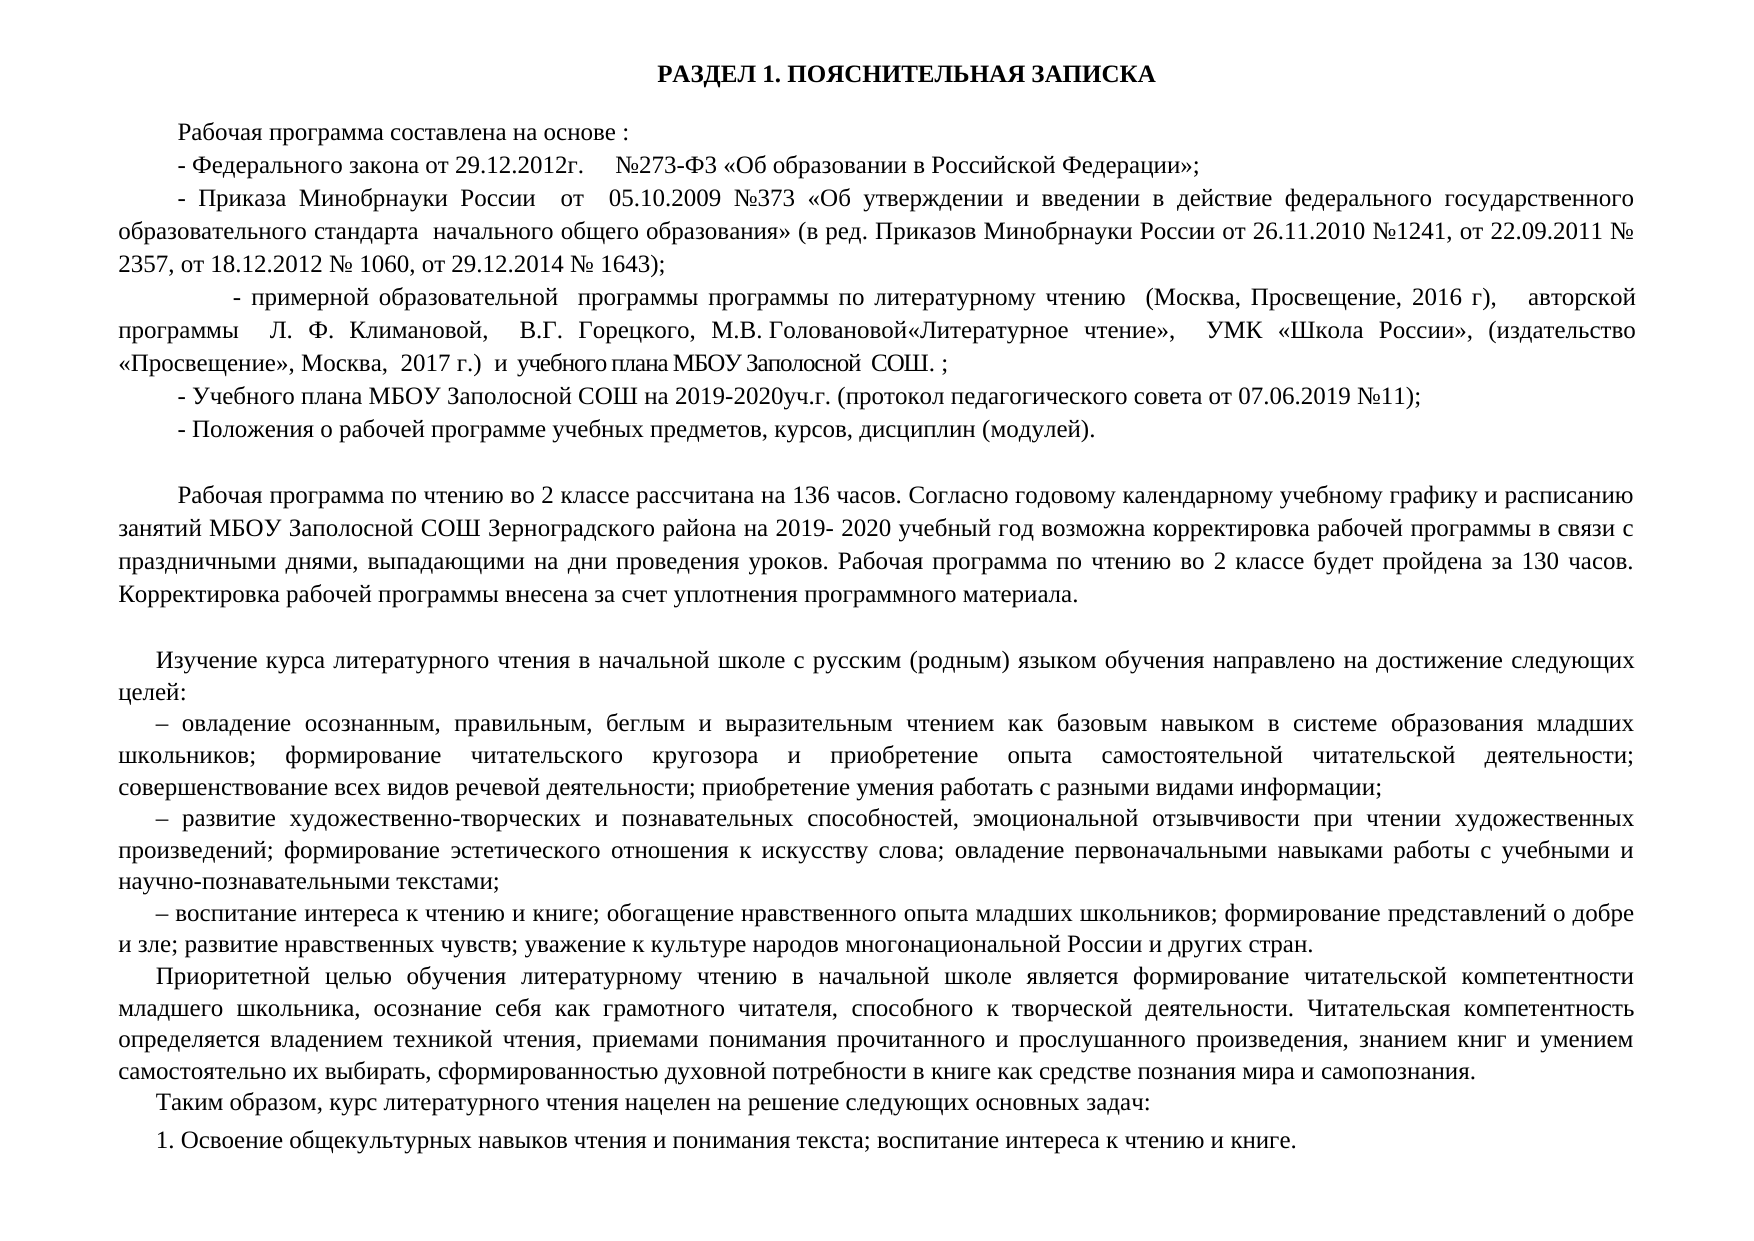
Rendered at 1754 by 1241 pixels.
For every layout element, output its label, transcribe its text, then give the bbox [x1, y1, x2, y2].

text - Учебного плана МБОУ Заполосной СОШ на 2019-2020уч.г. (протокол педагогического совета от 07.06.2019 №11); [118, 381, 1636, 410]
text Таким образом, курс литературного чтения нацелен на решение следующих основных задач: [118, 1087, 1636, 1116]
text – развитие художественно-творческих и познавательных способностей, эмоциональной отзывчивости при чтении художественных произведений; формирование эстетического отношения к искусству слова; овладение первоначальными навыками работы с учебными и научно-познавательными текстами; [118, 803, 1636, 895]
text Приоритетной целью обучения литературному чтению в начальной школе является формирование читательской компетентности младшего школьника, осознание себя как грамотного читателя, способного к творческой деятельности. Читательская компетентность определяется владением техникой чтения, приемами понимания прочитанного и прослушанного произведения, знанием книг и умением самостоятельно их выбирать, сформированностью духовной потребности в книге как средстве познания мира и самопознания. [118, 961, 1636, 1084]
text Раздел 1. пОЯСНИТЕЛЬНАЯ ЗАПИСКА [118, 59, 1636, 88]
text - Приказа Минобрнауки России от 05.10.2009 №373 «Об утверждении и введении в действие федерального государственного образовательного стандарта начального общего образования» (в ред. Приказов Минобрнауки России от 26.11.2010 №1241, от 22.09.2011 № 2357, от 18.12.2012 № 1060, от 29.12.2014 № 1643); [118, 183, 1636, 278]
text - Положения о рабочей программе учебных предметов, курсов, дисциплин (модулей). [118, 414, 1636, 443]
text - примерной образовательной программы программы по литературному чтению (Москва, Просвещение, 2016 г), авторской программы Л. Ф. Климановой, В.Г. Горецкого, М.В. Головановой«Литературное чтение», УМК «Школа России», (издательство «Просвещение», Москва, 2017 г.) и учебного плана МБОУ Заполосной СОШ. ; [118, 282, 1636, 377]
text Изучение курса литературного чтения в начальной школе с русским (родным) языком обучения направлено на достижение следующих целей: [118, 645, 1636, 706]
text - Федерального закона от 29.12.2012г. №273-Ф3 «Об образовании в Российской Федерации»; [118, 150, 1636, 179]
text – овладение осознанным, правильным, беглым и выразительным чтением как базовым навыком в системе образования младших школьников; формирование читательского кругозора и приобретение опыта самостоятельной читательской деятельности; совершенствование всех видов речевой деятельности; приобретение умения работать с разными видами информации; [118, 708, 1636, 800]
text 1. Освоение общекультурных навыков чтения и понимания текста; воспитание интереса к чтению и книге. [118, 1125, 1636, 1154]
text Рабочая программа по чтению во 2 классе рассчитана на 136 часов. Согласно годовому календарному учебному графику и расписанию занятий МБОУ Заполосной СОШ Зерноградского района на 2019- 2020 учебный год возможна корректировка рабочей программы в связи с праздничными днями, выпадающими на дни проведения уроков. Рабочая программа по чтению во 2 классе будет пройдена за 130 часов. Корректировка рабочей программы внесена за счет уплотнения программного материала. [118, 480, 1636, 608]
text Рабочая программа составлена на основе : [118, 117, 1636, 146]
text – воспитание интереса к чтению и книге; обогащение нравственного опыта младших школьников; формирование представлений о добре и зле; развитие нравственных чувств; уважение к культуре народов многонациональной России и других стран. [118, 898, 1636, 958]
